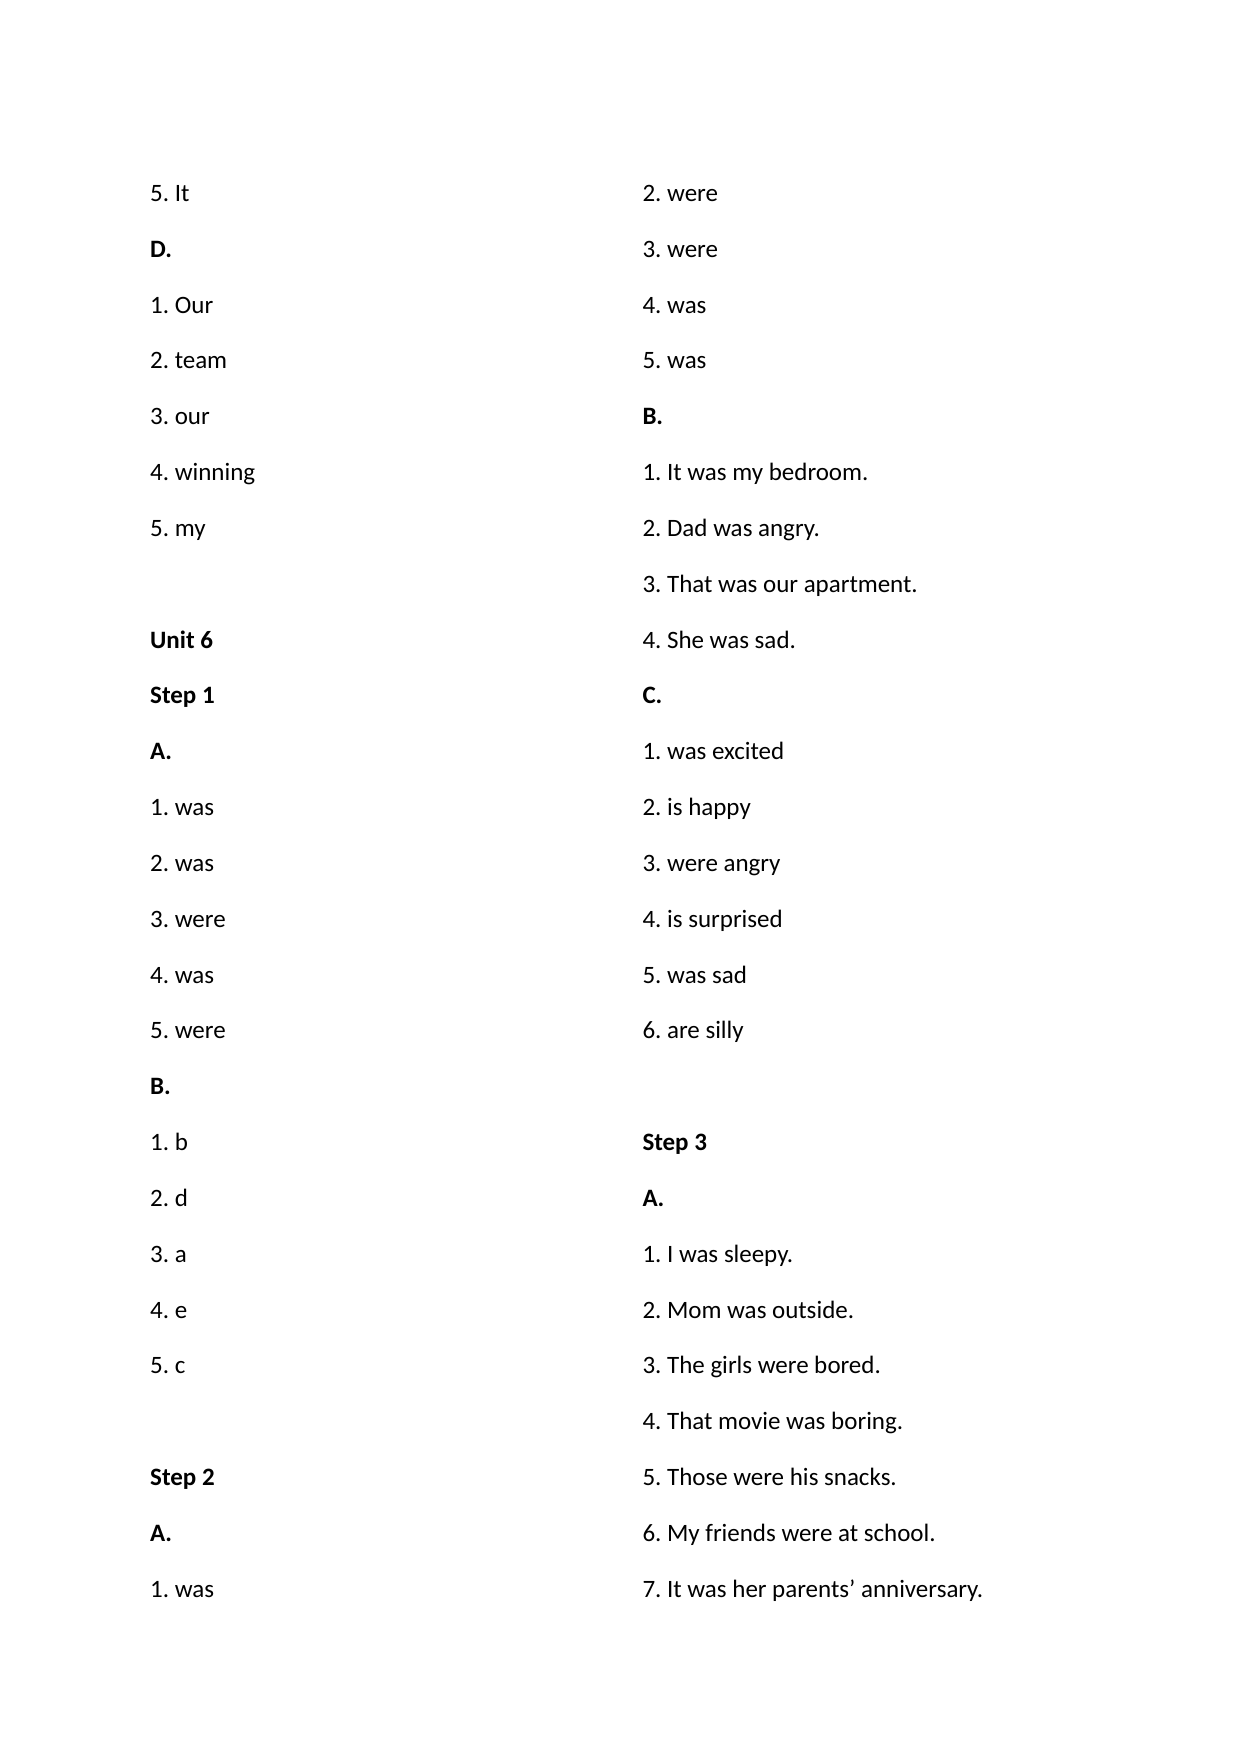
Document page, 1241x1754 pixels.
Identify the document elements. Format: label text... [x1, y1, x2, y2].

text Step 1 [150, 680, 598, 710]
text Unit 6 [150, 624, 598, 654]
text 2. was [150, 847, 598, 878]
text B. [150, 1071, 598, 1101]
text D. [150, 233, 598, 263]
text 5. c [150, 1350, 598, 1380]
text 1. was [150, 1573, 598, 1603]
text 4. winning [150, 456, 598, 487]
text 4. was [642, 289, 1090, 319]
text 3. were angry [642, 847, 1090, 878]
text A. [642, 1182, 1090, 1213]
text 3. a [150, 1238, 598, 1268]
text 6. are silly [642, 1015, 1090, 1045]
text 3. That was our apartment. [642, 568, 1090, 598]
text 1. It was my bedroom. [642, 456, 1090, 487]
text Step 2 [150, 1461, 598, 1492]
text B. [642, 401, 1090, 431]
text 4. was [150, 959, 598, 989]
text 1. b [150, 1126, 598, 1157]
text 3. our [150, 401, 598, 431]
text 2. d [150, 1182, 598, 1213]
text 3. The girls were bored. [642, 1350, 1090, 1380]
text 4. is surprised [642, 903, 1090, 933]
text 1. was excited [642, 736, 1090, 766]
text 6. My friends were at school. [642, 1517, 1090, 1548]
text 5. was [642, 345, 1090, 375]
text A. [150, 736, 598, 766]
text 2. were [642, 177, 1090, 208]
text 1. I was sleepy. [642, 1238, 1090, 1268]
text 4. e [150, 1294, 598, 1324]
text 3. were [150, 903, 598, 933]
text 5. my [150, 512, 598, 543]
text 1. was [150, 791, 598, 822]
text 2. Dad was angry. [642, 512, 1090, 543]
text Step 3 [642, 1126, 1090, 1157]
text A. [150, 1517, 598, 1548]
text 5. It [150, 177, 598, 208]
text 2. is happy [642, 791, 1090, 822]
text 5. was sad [642, 959, 1090, 989]
text 5. Those were his snacks. [642, 1461, 1090, 1492]
text C. [642, 680, 1090, 710]
text 2. team [150, 345, 598, 375]
text 5. were [150, 1015, 598, 1045]
text 7. It was her parents’ anniversary. [642, 1573, 1090, 1603]
text 3. were [642, 233, 1090, 263]
text 1. Our [150, 289, 598, 319]
text 4. She was sad. [642, 624, 1090, 654]
text 4. That movie was boring. [642, 1406, 1090, 1436]
text 2. Mom was outside. [642, 1294, 1090, 1324]
